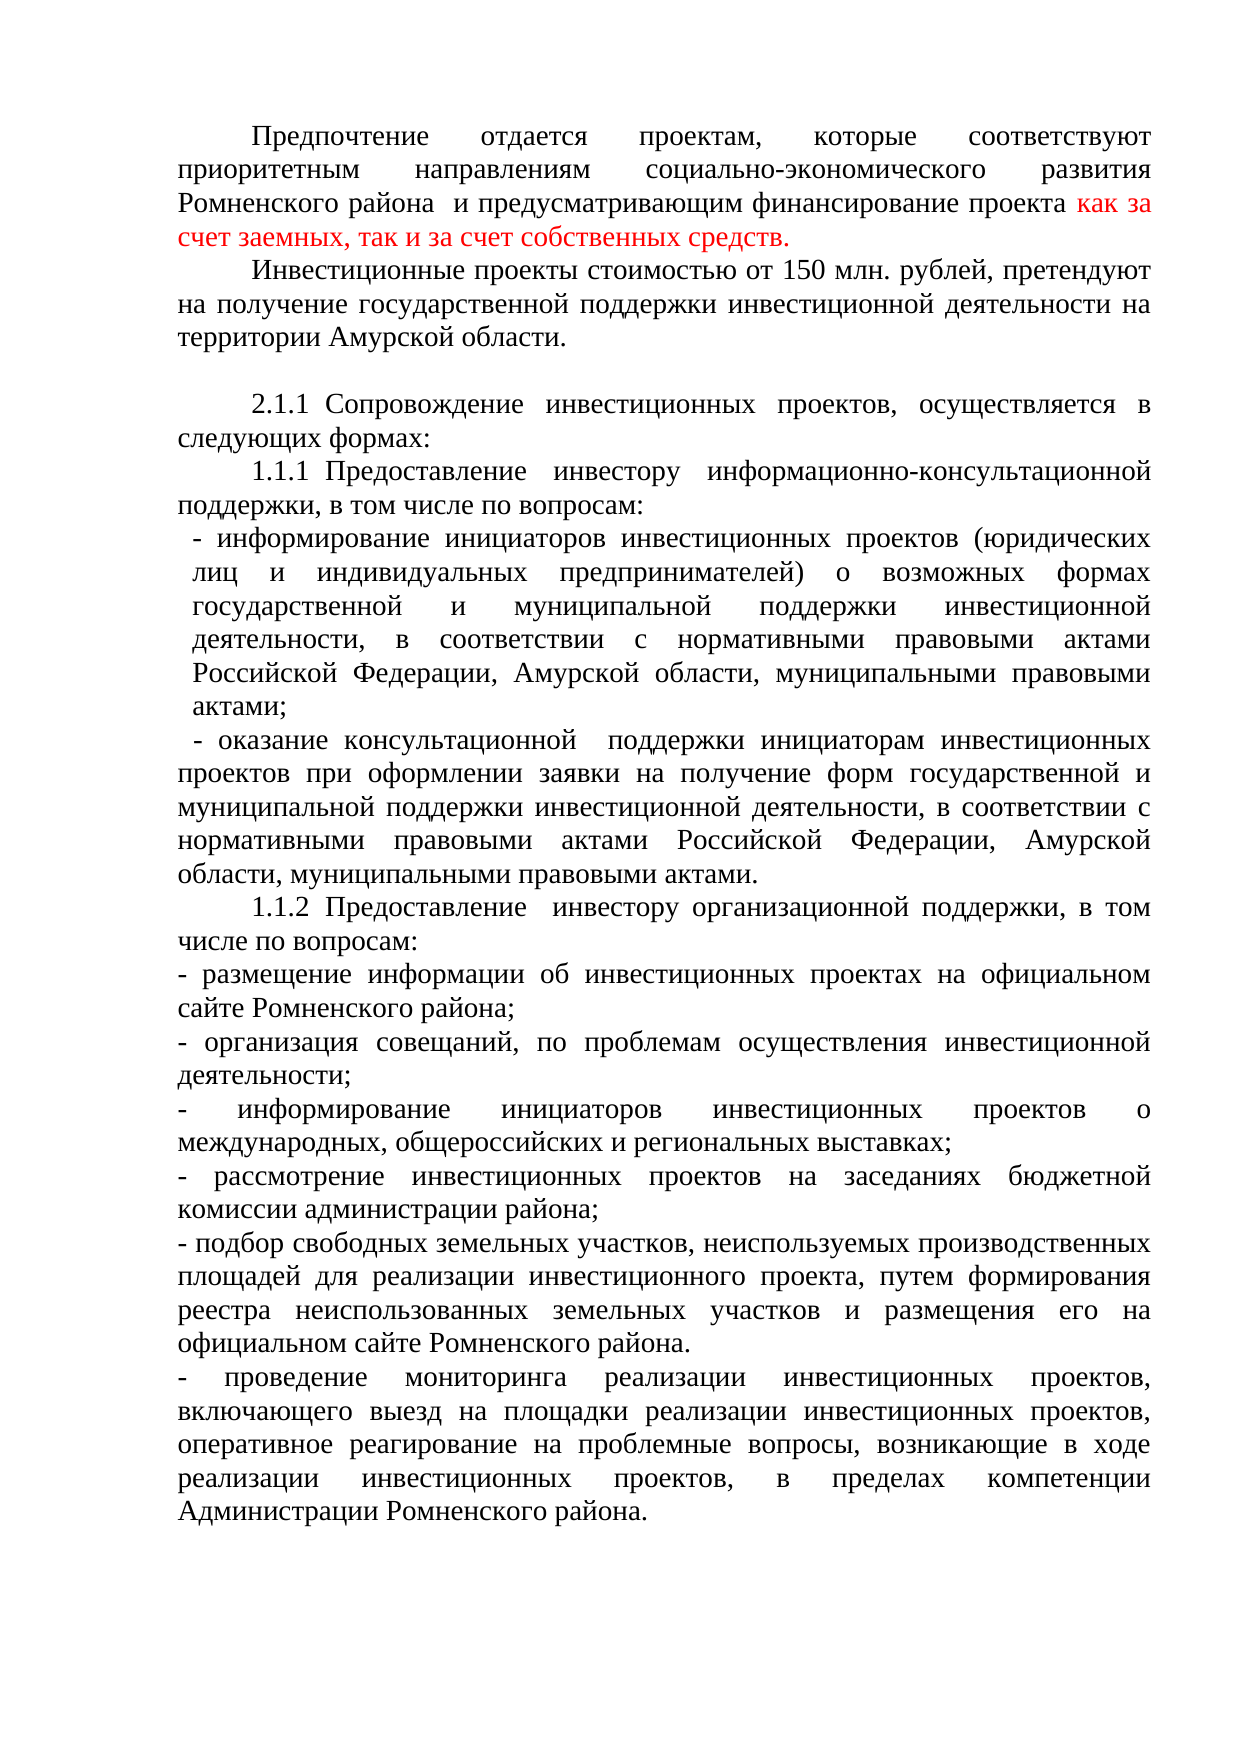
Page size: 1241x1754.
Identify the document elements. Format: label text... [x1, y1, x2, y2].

text - информирование инициаторов инвестиционных проектов о международных, общероссийских и региональных выставках; [177, 1091, 1152, 1158]
text - размещение информации об инвестиционных проектах на официальном сайте Ромненского района; [177, 957, 1152, 1024]
text - подбор свободных земельных участков, неиспользуемых производственных площадей для реализации инвестиционного проекта, путем формирования реестра неиспользованных земельных участков и размещения его на официальном сайте Ромненского района. [177, 1225, 1152, 1359]
text - оказание консультационной поддержки инициаторам инвестиционных проектов при оформлении заявки на получение форм государственной и муниципальной поддержки инвестиционной деятельности, в соответствии с нормативными правовыми актами Российской Федерации, Амурской области, муниципальными правовыми актами. [177, 722, 1152, 889]
text - рассмотрение инвестиционных проектов на заседаниях бюджетной комиссии администрации района; [177, 1158, 1152, 1225]
text - организация совещаний, по проблемам осуществления инвестиционной деятельности; [177, 1024, 1152, 1091]
list Предоставление инвестору организационной поддержки, в том числе по вопросам: [177, 889, 1152, 957]
text Инвестиционные проекты стоимостью от 150 млн. рублей, претендуют на получение государственной поддержки инвестиционной деятельности на территории Амурской области. [177, 252, 1152, 353]
text - информирование инициаторов инвестиционных проектов (юридических лиц и индивидуальных предпринимателей) о возможных формах государственной и муниципальной поддержки инвестиционной деятельности, в соответствии с нормативными правовыми актами Российской Федерации, Амурской области, муниципальными правовыми актами; [192, 521, 1152, 722]
list Сопровождение инвестиционных проектов, осуществляется в следующих формах: [177, 386, 1152, 453]
text Предпочтение отдается проектам, которые соответствуют приоритетным направлениям социально-экономического развития Ромненского района и предусматривающим финансирование проекта как за счет заемных, так и за счет собственных средств. [177, 118, 1152, 252]
text - проведение мониторинга реализации инвестиционных проектов, включающего выезд на площадки реализации инвестиционных проектов, оперативное реагирование на проблемные вопросы, возникающие в ходе реализации инвестиционных проектов, в пределах компетенции Администрации Ромненского района. [177, 1359, 1152, 1527]
list Предоставление инвестору информационно-консультационной поддержки, в том числе по вопросам: [177, 453, 1152, 521]
